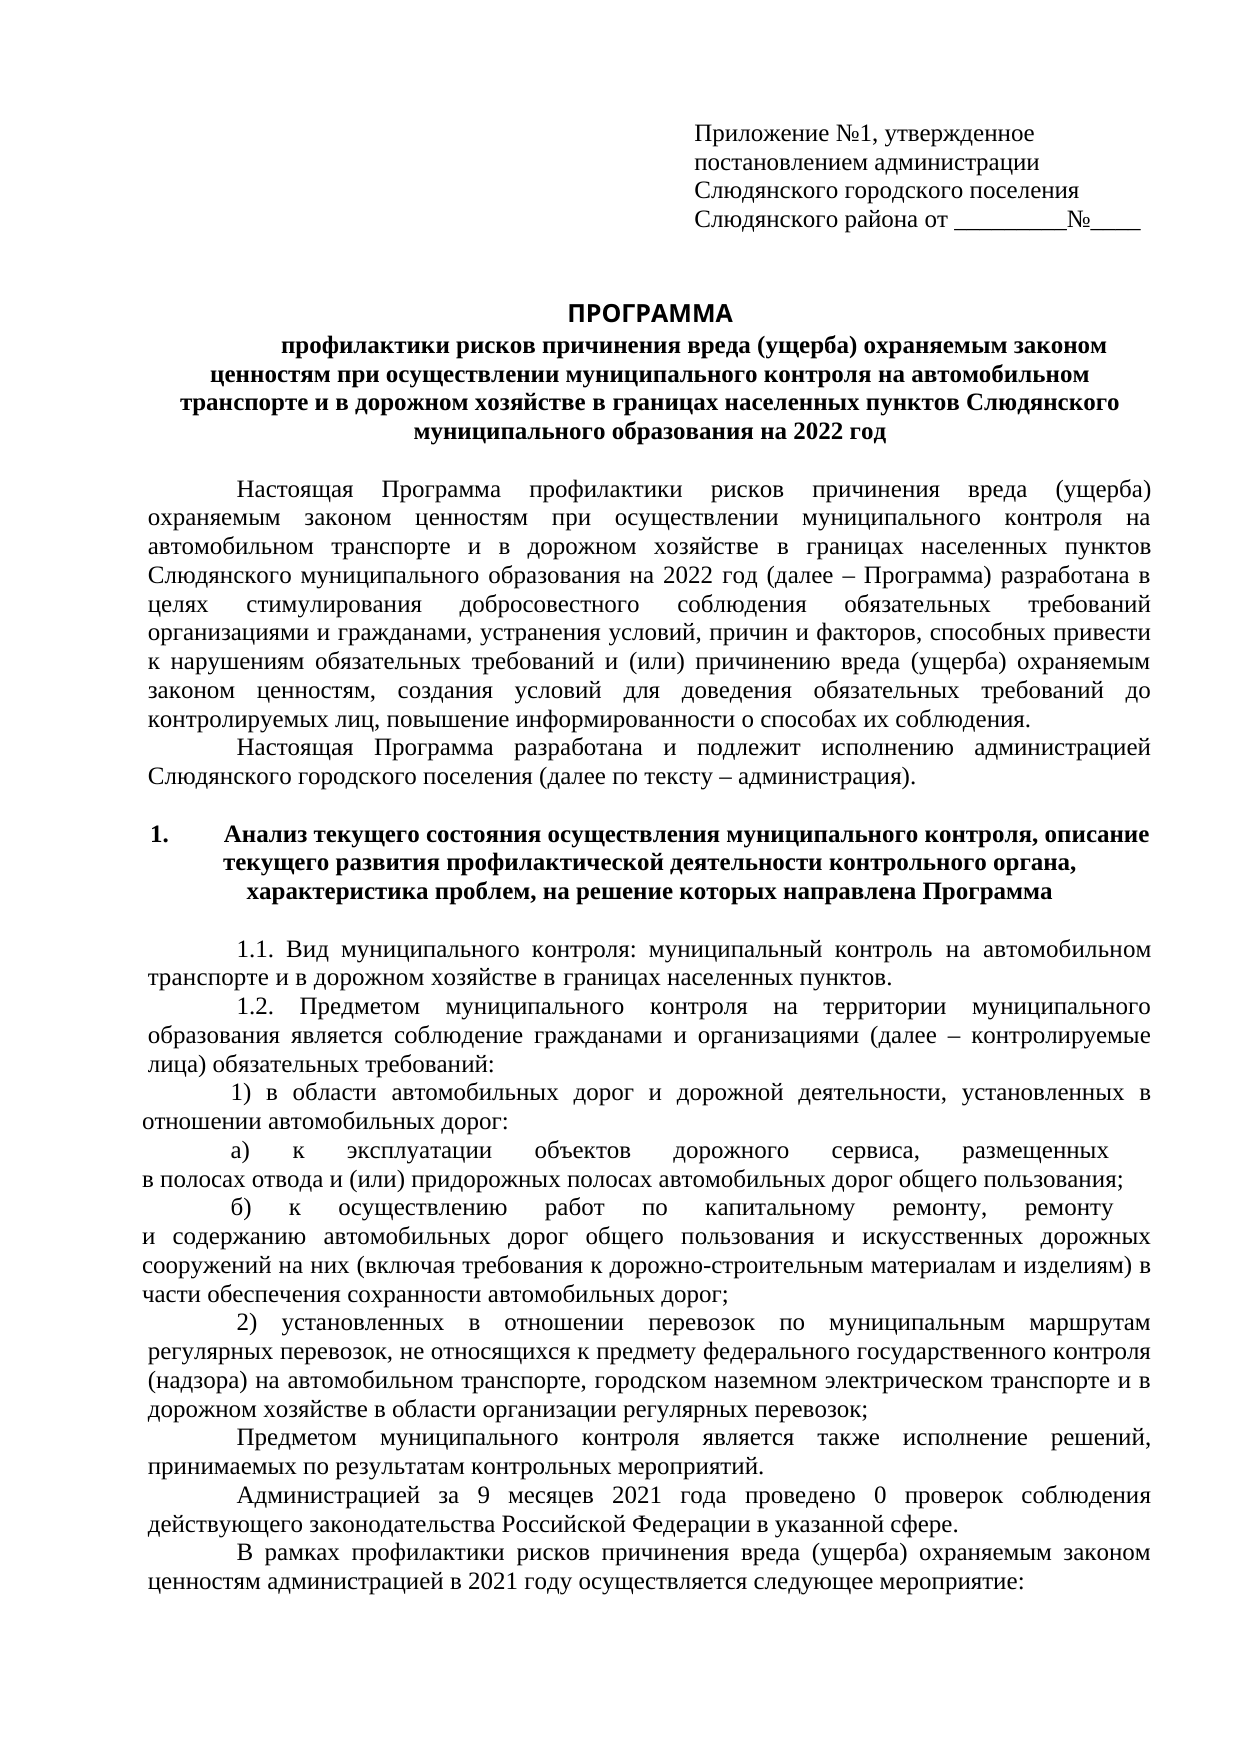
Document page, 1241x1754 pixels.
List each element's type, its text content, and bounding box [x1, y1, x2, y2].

text б) к осуществлению работ по капитальному ремонту, ремонту и содержанию автомобильных дорог общего пользования и искусственных дорожных сооружений на них (включая требования к дорожно-строительным материалам и изделиям) в части обеспечения сохранности автомобильных дорог; [142, 1192, 1152, 1307]
text Приложение №1, утвержденное постановлением администрации Слюдянского городского поселения Слюдянского района от _________№____ [694, 118, 1152, 233]
list Анализ текущего состояния осуществления муниципального контроля, описание текущего развития профилактической деятельности контрольного органа, характеристика проблем, на решение которых направлена Программа [148, 819, 1152, 905]
text Администрацией за 9 месяцев 2021 года проведено 0 проверок соблюдения действующего законодательства Российской Федерации в указанной сфере. [148, 1480, 1152, 1537]
text 1) в области автомобильных дорог и дорожной деятельности, установленных в отношении автомобильных дорог: [142, 1077, 1152, 1135]
text 1.1. Вид муниципального контроля: муниципальный контроль на автомобильном транспорте и в дорожном хозяйстве в границах населенных пунктов. [148, 934, 1152, 991]
text Настоящая Программа разработана и подлежит исполнению администрацией Слюдянского городского поселения (далее по тексту – администрация). [148, 732, 1152, 790]
text а) к эксплуатации объектов дорожного сервиса, размещенных в полосах отвода и (или) придорожных полосах автомобильных дорог общего пользования; [142, 1135, 1152, 1192]
text В рамках профилактики рисков причинения вреда (ущерба) охраняемым законом ценностям администрацией в 2021 году осуществляется следующее мероприятие: [148, 1537, 1152, 1595]
text 1.2. Предметом муниципального контроля на территории муниципального образования является соблюдение гражданами и организациями (далее – контролируемые лица) обязательных требований: [148, 991, 1152, 1077]
text ПРОГРАММА [148, 296, 1152, 330]
text Настоящая Программа профилактики рисков причинения вреда (ущерба) охраняемым законом ценностям при осуществлении муниципального контроля на автомобильном транспорте и в дорожном хозяйстве в границах населенных пунктов Слюдянского муниципального образования на 2022 год (далее – Программа) разработана в целях стимулирования добросовестного соблюдения обязательных требований организациями и гражданами, устранения условий, причин и факторов, способных привести к нарушениям обязательных требований и (или) причинению вреда (ущерба) охраняемым законом ценностям, создания условий для доведения обязательных требований до контролируемых лиц, повышение информированности о способах их соблюдения. [148, 474, 1152, 732]
text Предметом муниципального контроля является также исполнение решений, принимаемых по результатам контрольных мероприятий. [148, 1422, 1152, 1480]
text профилактики рисков причинения вреда (ущерба) охраняемым законом ценностям при осуществлении муниципального контроля на автомобильном транспорте и в дорожном хозяйстве в границах населенных пунктов Слюдянского муниципального образования на 2022 год [148, 330, 1152, 445]
text 2) установленных в отношении перевозок по муниципальным маршрутам регулярных перевозок, не относящихся к предмету федерального государственного контроля (надзора) на автомобильном транспорте, городском наземном электрическом транспорте и в дорожном хозяйстве в области организации регулярных перевозок; [148, 1307, 1152, 1422]
